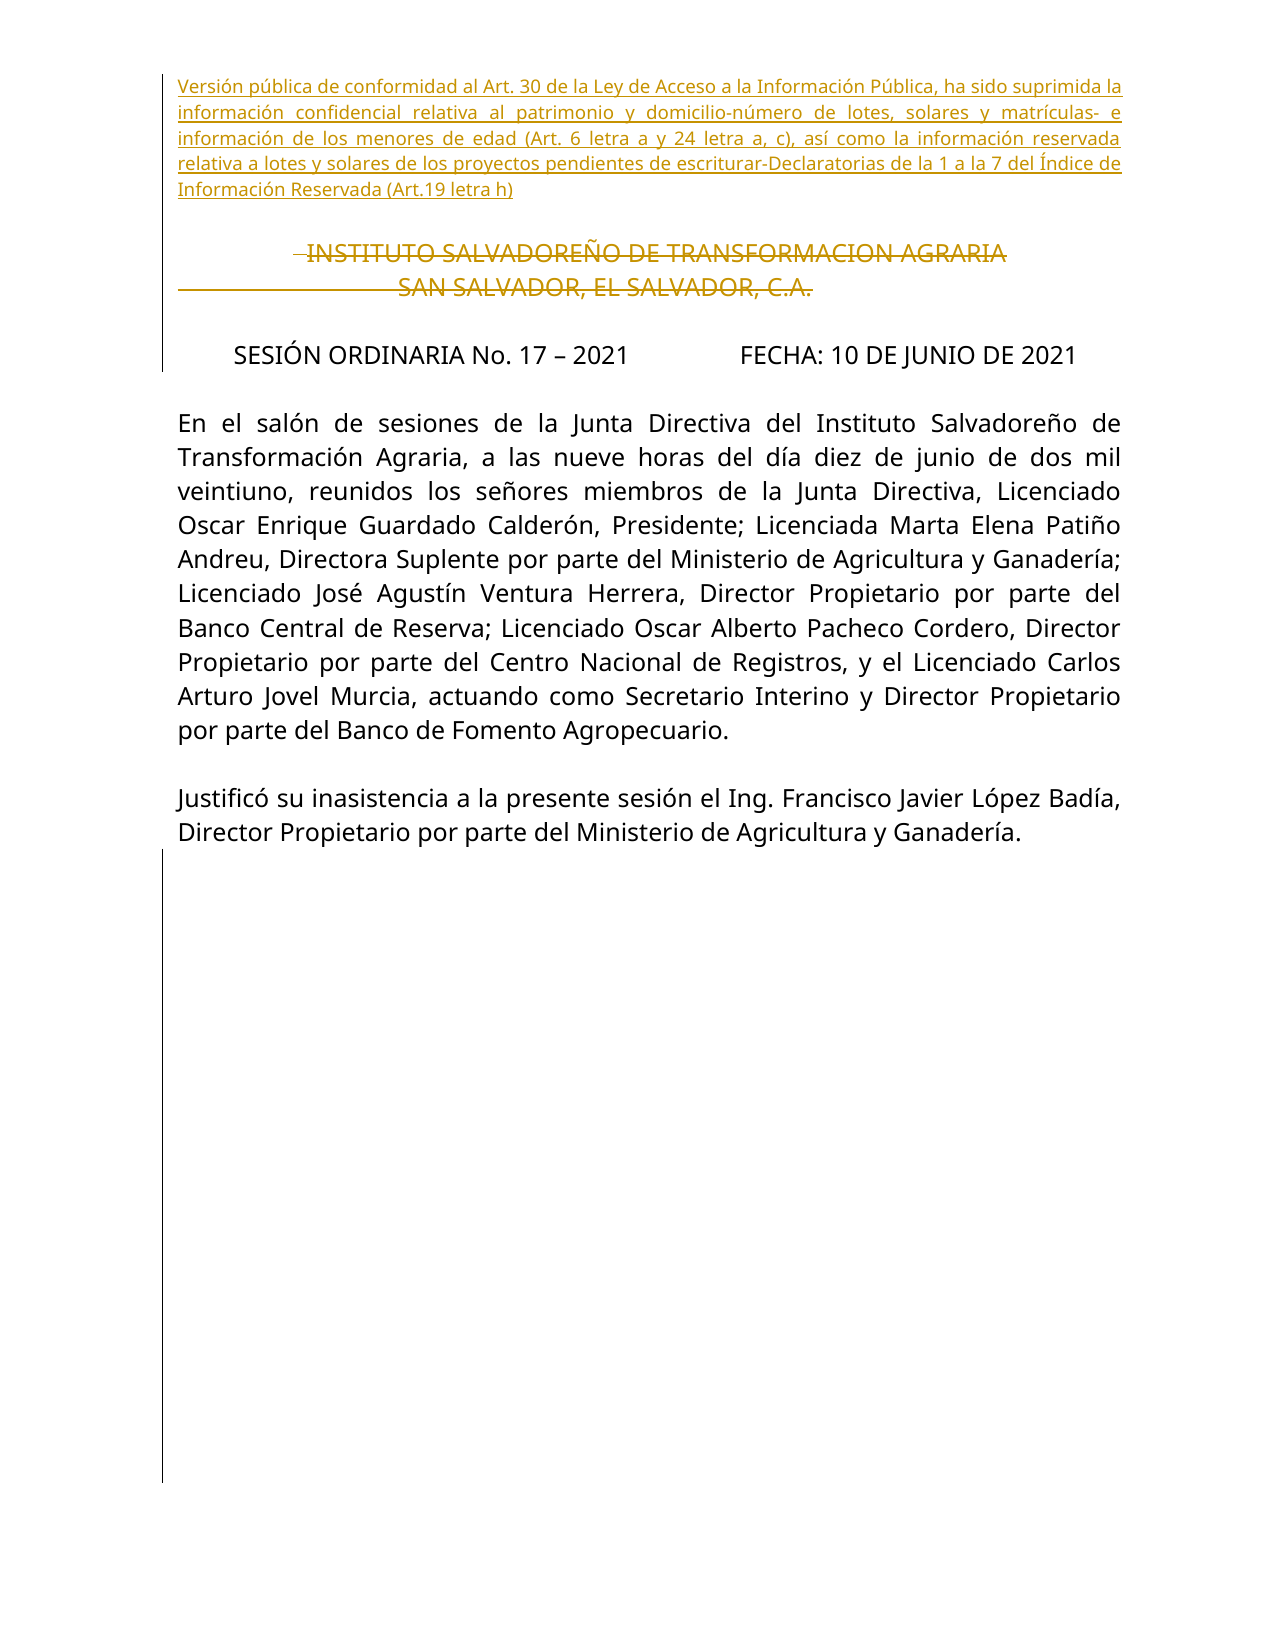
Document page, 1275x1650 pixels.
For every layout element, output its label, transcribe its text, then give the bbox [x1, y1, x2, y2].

text SESIÓN ORDINARIA No. 17 – 2021 FECHA: 10 DE JUNIO DE 2021 [177, 338, 1122, 372]
text Justificó su inasistencia a la presente sesión el Ing. Francisco Javier López Badía, Director Propietario por parte del Ministerio de Agricultura y Ganadería. [177, 781, 1122, 849]
text En el salón de sesiones de la Junta Directiva del Instituto Salvadoreño de Transformación Agraria, a las nueve horas del día diez de junio de dos mil veintiuno, reunidos los señores miembros de la Junta Directiva, Licenciado Oscar Enrique Guardado Calderón, Presidente; Licenciada Marta Elena Patiño Andreu, Directora Suplente por parte del Ministerio de Agricultura y Ganadería; Licenciado José Agustín Ventura Herrera, Director Propietario por parte del Banco Central de Reserva; Licenciado Oscar Alberto Pacheco Cordero, Director Propietario por parte del Centro Nacional de Registros, y el Licenciado Carlos Arturo Jovel Murcia, actuando como Secretario Interino y Director Propietario por parte del Banco de Fomento Agropecuario. [177, 406, 1122, 746]
